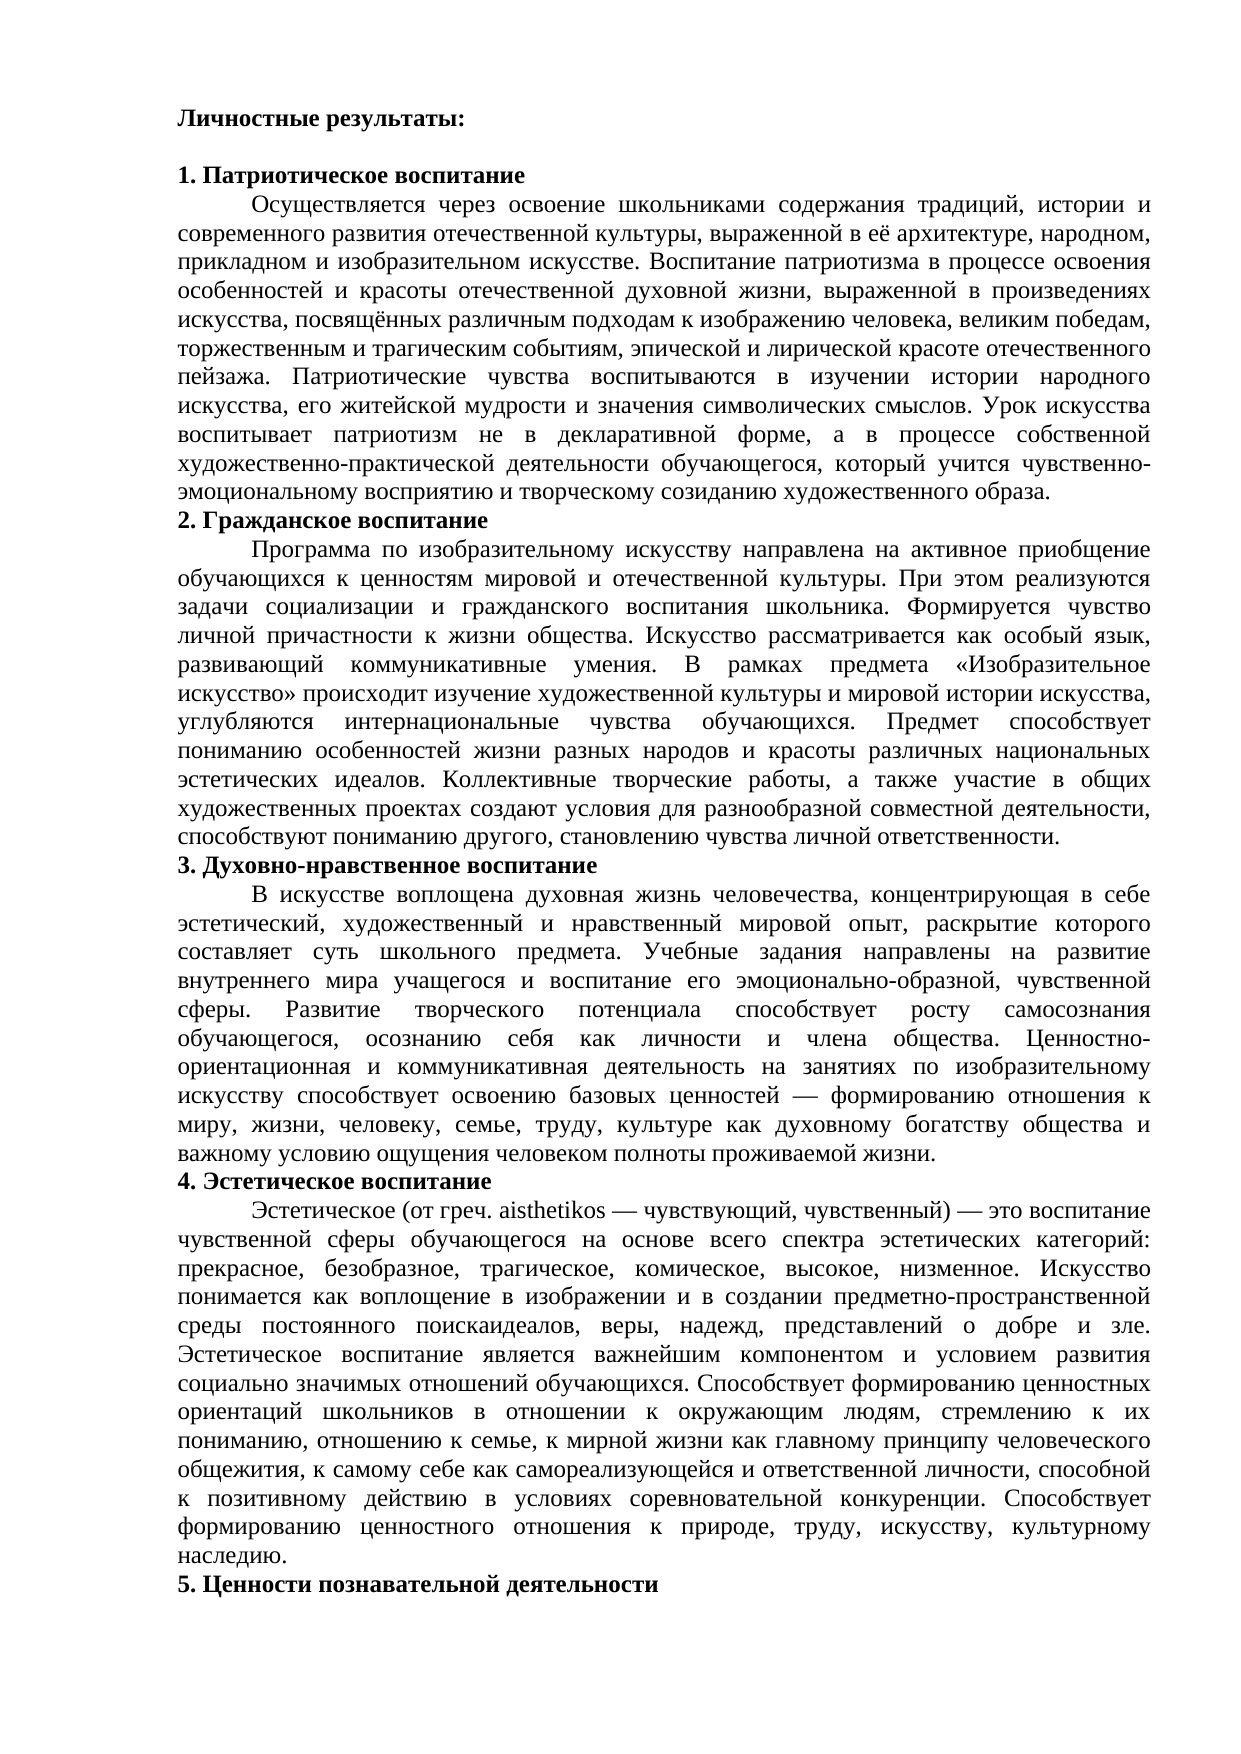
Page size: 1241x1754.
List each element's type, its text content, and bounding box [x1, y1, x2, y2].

text 5. Ценности познавательной деятельности [177, 1569, 1152, 1598]
text Программа по изобразительному искусству направлена на активное приобщение обучающихся к ценностям мировой и отечественной культуры. При этом реализуются задачи социализации и гражданского воспитания школьника. Формируется чувство личной причастности к жизни общества. Искусство рассматривается как особый язык, развивающий коммуникативные умения. В рамках предмета «Изобразительное искусство» происходит изучение художественной культуры и мировой истории искусства, углубляются интернациональные чувства обучающихся. Предмет способствует пониманию особенностей жизни разных народов и красоты различных национальных эстетических идеалов. Коллективные творческие работы, а также участие в общих художественных проектах создают условия для разнообразной совместной деятельности, способствуют пониманию другого, становлению чувства личной ответственности. [177, 534, 1152, 850]
text 2. Гражданское воспитание [177, 505, 1152, 534]
text 1. Патриотическое воспитание [177, 160, 1152, 189]
text Личностные результаты: [177, 103, 1152, 131]
text В искусстве воплощена духовная жизнь человечества, концентрирующая в себе эстетический, художественный и нравственный мировой опыт, раскрытие которого составляет суть школьного предмета. Учебные задания направлены на развитие внутреннего мира учащегося и воспитание его эмоционально-образной, чувственной сферы. Развитие творческого потенциала способствует росту самосознания обучающегося, осознанию себя как личности и члена общества. Ценностно-ориентационная и коммуникативная деятельность на занятиях по изобразительному искусству способствует освоению базовых ценностей — формированию отношения к миру, жизни, человеку, семье, труду, культуре как духовному богатству общества и важному условию ощущения человеком полноты проживаемой жизни. [177, 879, 1152, 1166]
text 3. Духовно-нравственное воспитание [177, 850, 1152, 879]
text Осуществляется через освоение школьниками содержания традиций, истории и современного развития отечественной культуры, выраженной в её архитектуре, народном, прикладном и изобразительном искусстве. Воспитание патриотизма в процессе освоения особенностей и красоты отечественной духовной жизни, выраженной в произведениях искусства, посвящённых различным подходам к изображению человека, великим победам, торжественным и трагическим событиям, эпической и лирической красоте отечественного пейзажа. Патриотические чувства воспитываются в изучении истории народного искусства, его житейской мудрости и значения символических смыслов. Урок искусства воспитывает патриотизм не в декларативной форме, а в процессе собственной художественно-практической деятельности обучающегося, который учится чувственно-эмоциональному восприятию и творческому созиданию художественного образа. [177, 189, 1152, 505]
text Эстетическое (от греч. aisthetikos — чувствующий, чувственный) — это воспитание чувственной сферы обучающегося на основе всего спектра эстетических категорий: прекрасное, безобразное, трагическое, комическое, высокое, низменное. Искусство понимается как воплощение в изображении и в создании предметно-пространственной среды постоянного поискаидеалов, веры, надежд, представлений о добре и зле. Эстетическое воспитание является важнейшим компонентом и условием развития социально значимых отношений обучающихся. Способствует формированию ценностных ориентаций школьников в отношении к окружающим людям, стремлению к их пониманию, отношению к семье, к мирной жизни как главному принципу человеческого общежития, к самому себе как самореализующейся и ответственной личности, способной к позитивному действию в условиях соревновательной конкуренции. Способствует формированию ценностного отношения к природе, труду, искусству, культурному наследию. [177, 1195, 1152, 1569]
text 4. Эстетическое воспитание [177, 1166, 1152, 1195]
